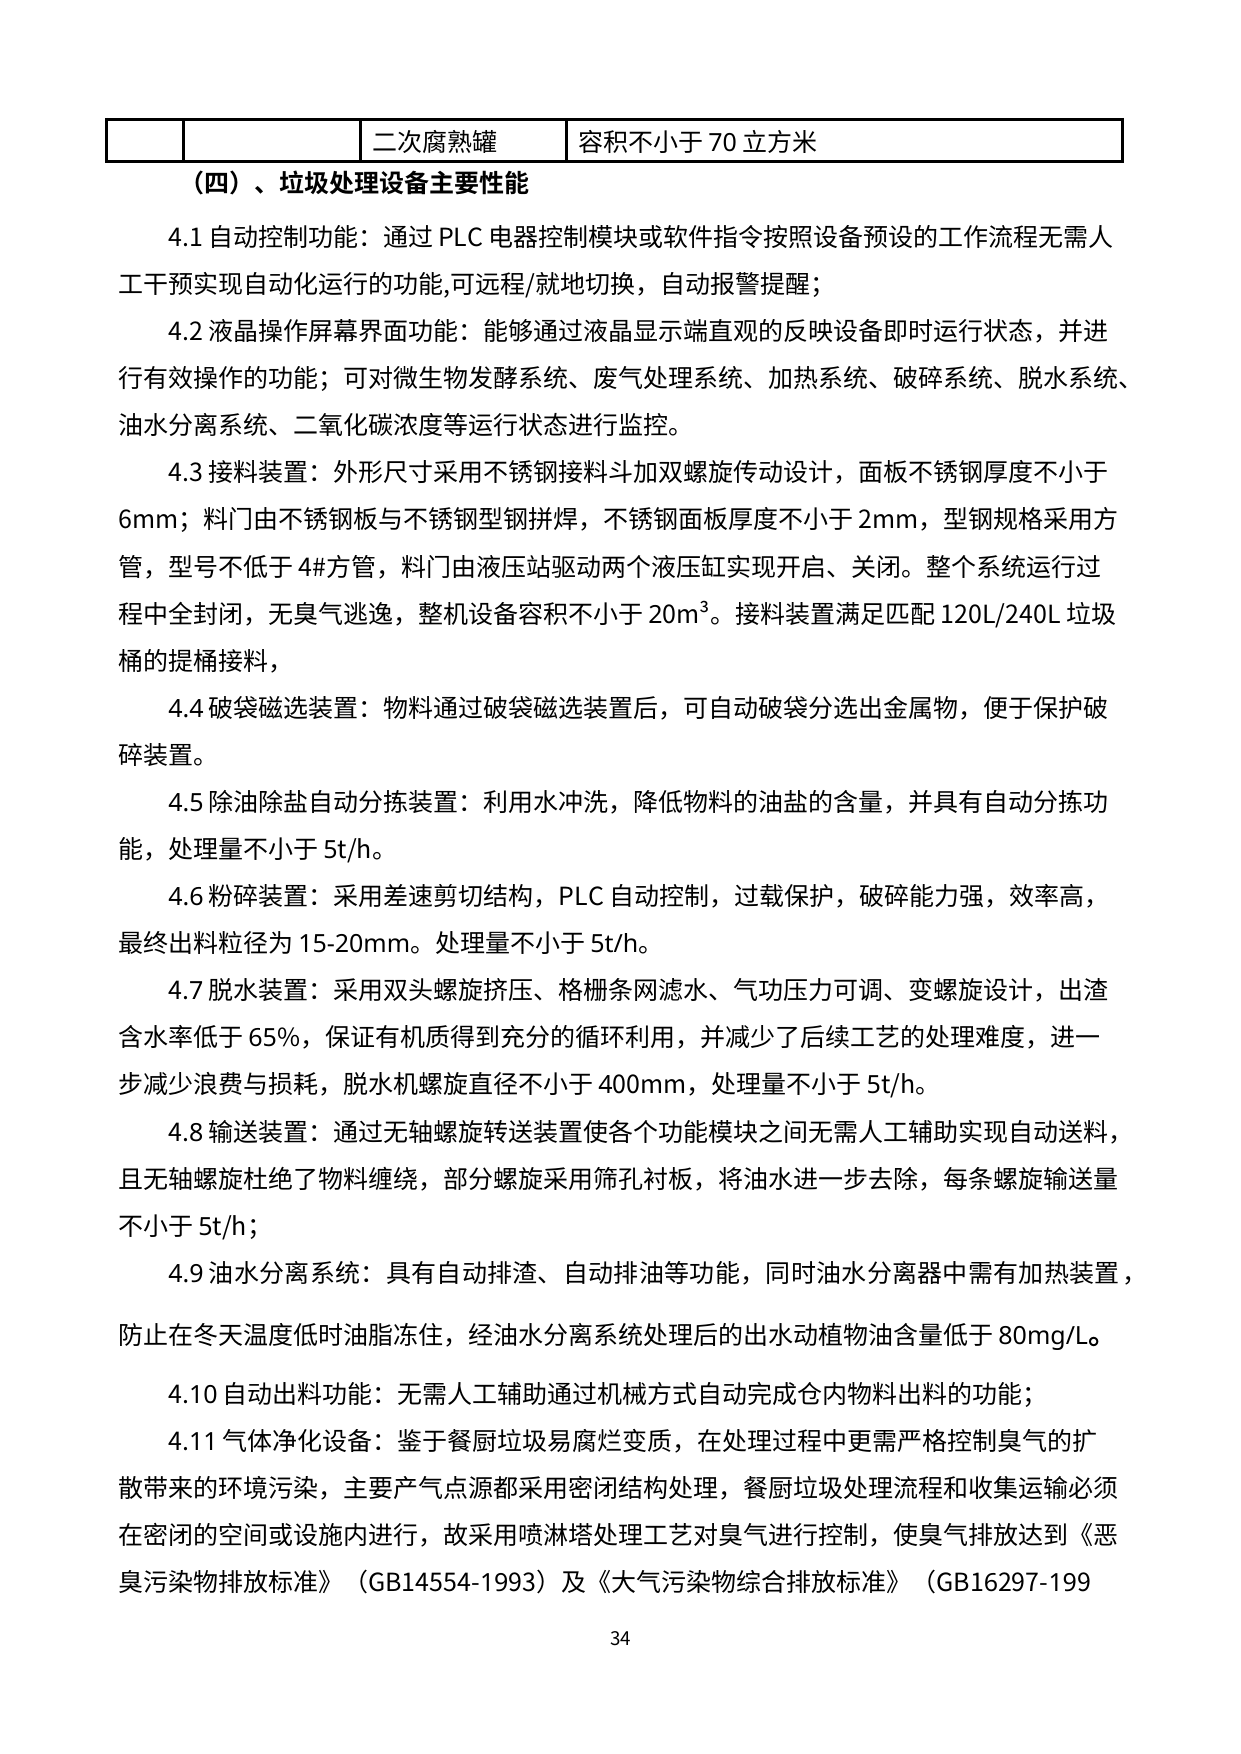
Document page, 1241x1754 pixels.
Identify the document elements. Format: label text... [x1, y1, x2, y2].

text 4.4破袋磁选装置：物料通过破袋磁选装置后，可自动破袋分选出金属物，便于保护破碎装置。 [118, 688, 1122, 772]
text 4.6粉碎装置：采用差速剪切结构，PLC自动控制，过载保护，破碎能力强，效率高，最终出料粒径为15-20mm。处理量不小于5t/h。 [118, 877, 1122, 960]
text 4.8输送装置：通过无轴螺旋转送装置使各个功能模块之间无需人工辅助实现自动送料，且无轴螺旋杜绝了物料缠绕，部分螺旋采用筛孔衬板，将油水进一步去除，每条螺旋输送量不小于5t/h； [118, 1112, 1122, 1242]
text 4.5除油除盐自动分拣装置：利用水冲洗，降低物料的油盐的含量，并具有自动分拣功能，处理量不小于5t/h。 [118, 782, 1122, 866]
text 4.10自动出料功能：无需人工辅助通过机械方式自动完成仓内物料出料的功能； [118, 1374, 1122, 1410]
text 4.9油水分离系统：具有自动排渣、自动排油等功能，同时油水分离器中需有加热装置，防止在冬天温度低时油脂冻住，经油水分离系统处理后的出水动植物油含量低于80mg/L。 [118, 1253, 1122, 1353]
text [118, 1421, 1122, 1599]
text 4.2液晶操作屏幕界面功能：能够通过液晶显示端直观的反映设备即时运行状态，并进行有效操作的功能；可对微生物发酵系统、废气处理系统、加热系统、破碎系统、脱水系统、油水分离系统、二氧化碳浓度等运行状态进行监控。 [118, 312, 1122, 442]
text 4.3接料装置：外形尺寸采用不锈钢接料斗加双螺旋传动设计，面板不锈钢厚度不小于6mm；料门由不锈钢板与不锈钢型钢拼焊，不锈钢面板厚度不小于2mm，型钢规格采用方管，型号不低于4#方管，料门由液压站驱动两个液压缸实现开启、关闭。整个系统运行过程中全封闭，无臭气逃逸，整机设备容积不小于20m³。接料装置满足匹配 120L/240L 垃圾桶的提桶接料， [118, 453, 1122, 677]
table_cell 容积不小于70立方米 [568, 121, 1121, 160]
text 4.7脱水装置：采用双头螺旋挤压、格栅条网滤水、气功压力可调、变螺旋设计，出渣含水率低于65%，保证有机质得到充分的循环利用，并减少了后续工艺的处理难度，进一步减少浪费与损耗，脱水机螺旋直径不小于400mm，处理量不小于5t/h。 [118, 971, 1122, 1101]
text 4.1自动控制功能：通过PLC电器控制模块或软件指令按照设备预设的工作流程无需人工干预实现自动化运行的功能,可远程/就地切换，自动报警提醒； [118, 217, 1122, 301]
text （四）、垃圾处理设备主要性能 [118, 163, 1128, 199]
table_cell 二次腐熟罐 [362, 121, 565, 160]
